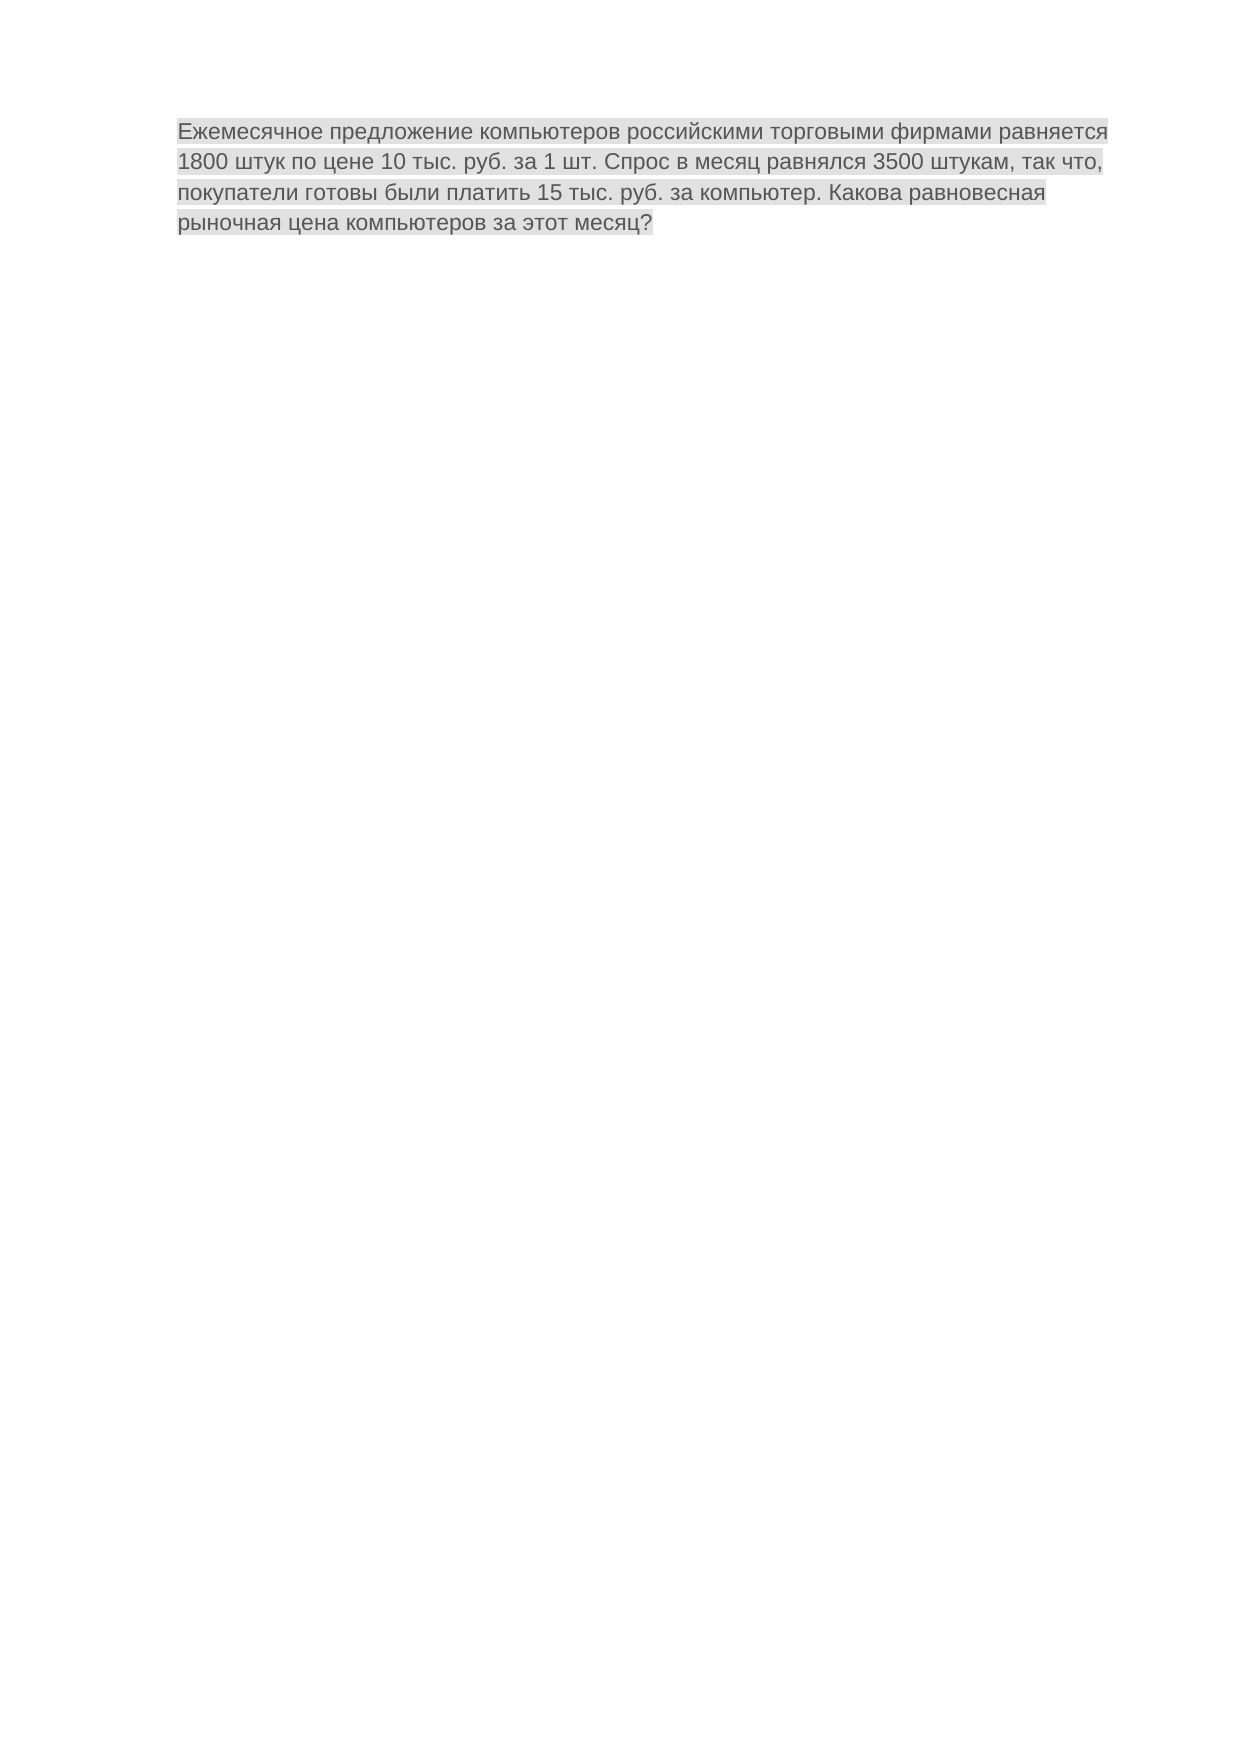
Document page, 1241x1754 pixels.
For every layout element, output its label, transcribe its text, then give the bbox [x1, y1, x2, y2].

text Ежемесячное предложение компьютеров российскими торговыми фирмами равняется 1800 штук по цене 10 тыс. руб. за 1 шт. Спрос в месяц равнялся 3500 штукам, так что, покупатели готовы были платить 15 тыс. руб. за компьютер. Какова равновесная рыночная цена компьютеров за этот месяц? [177, 118, 1152, 235]
